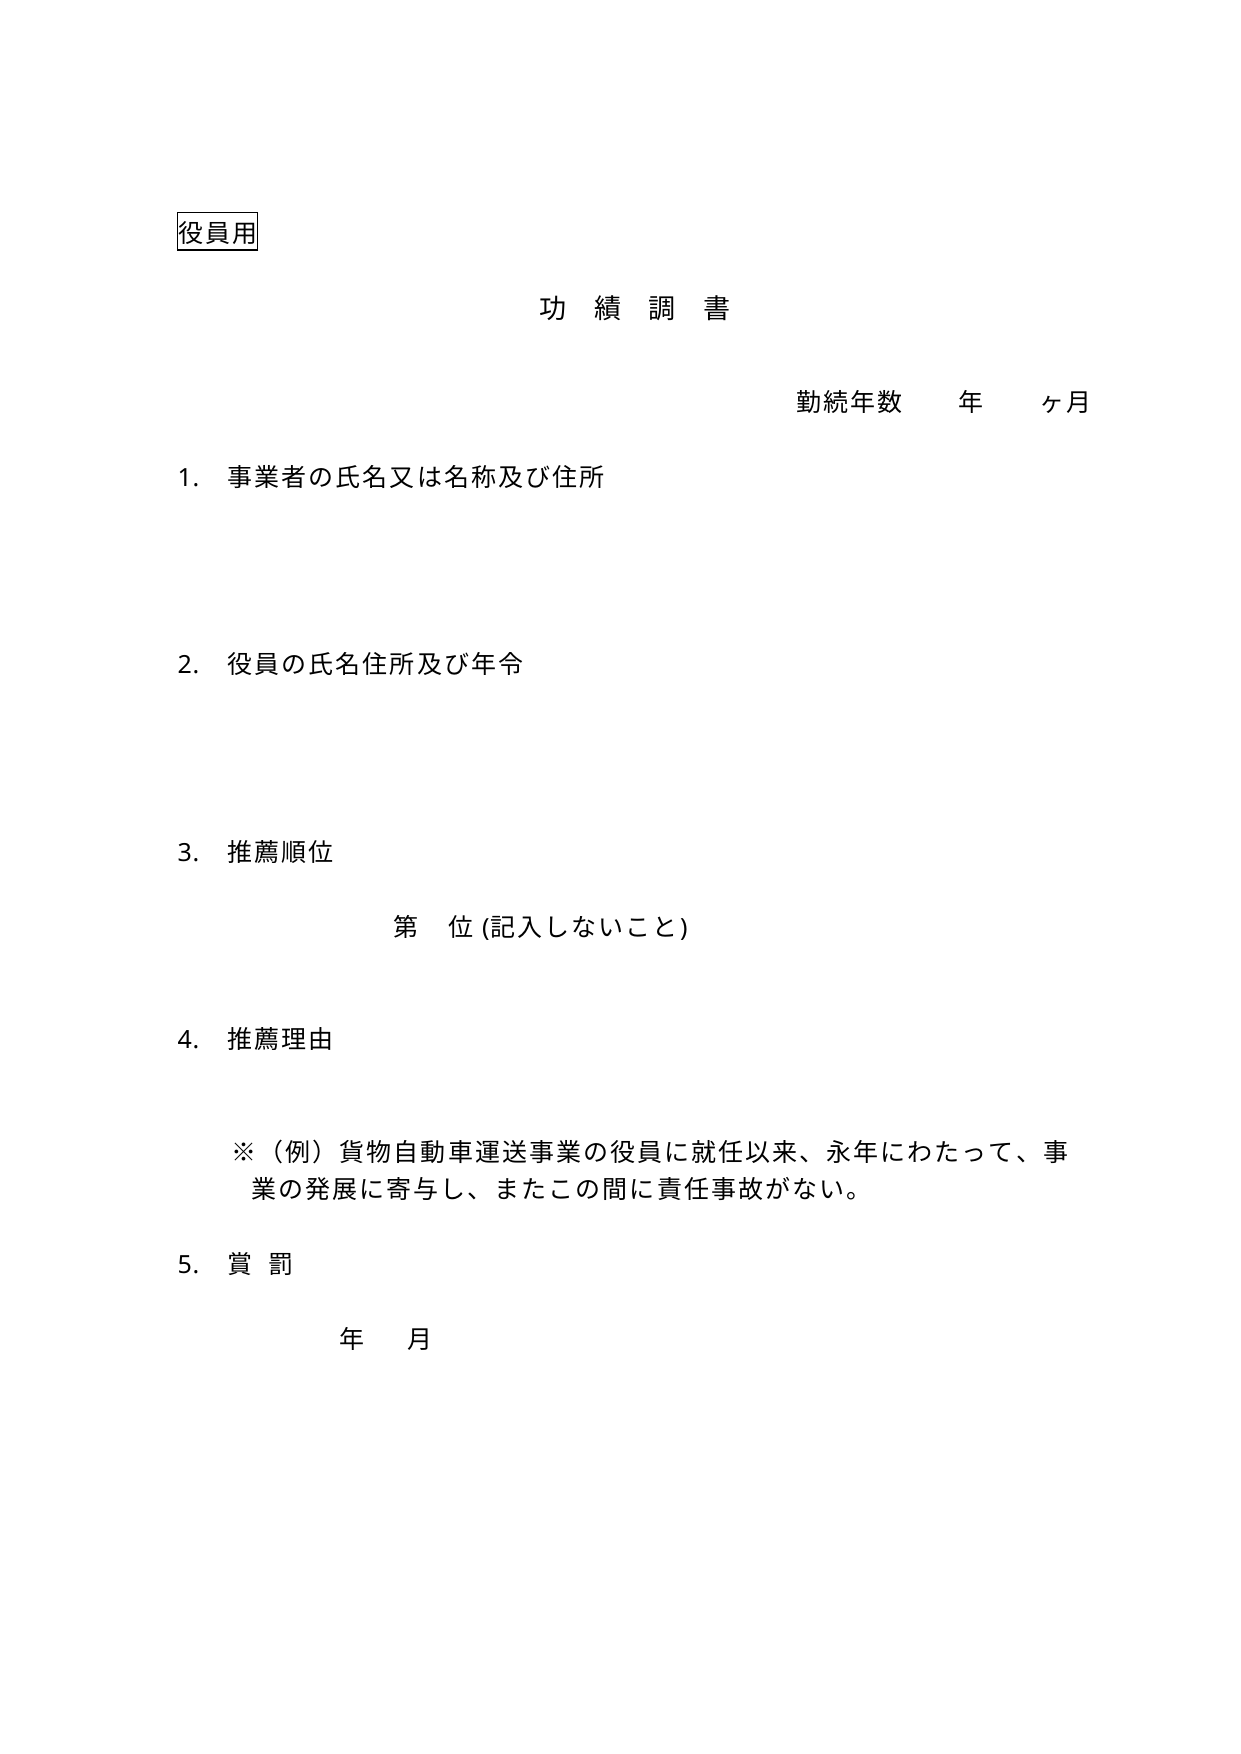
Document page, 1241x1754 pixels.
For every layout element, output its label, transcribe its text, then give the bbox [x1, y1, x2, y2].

text 2. 役員の氏名住所及び年令 [177, 644, 1092, 681]
text 年 月 [177, 1319, 1092, 1356]
text 5. 賞 罰 [177, 1244, 1092, 1281]
text 1. 事業者の氏名又は名称及び住所 [177, 456, 1092, 494]
text 3. 推薦順位 [177, 831, 1092, 869]
text 4. 推薦理由 [177, 1019, 1092, 1056]
text 勤続年数 年 ヶ月 [177, 381, 1092, 419]
text 役員用 [177, 194, 1092, 269]
text ※（例）貨物自動車運送事業の役員に就任以来、永年にわたって、事業の発展に寄与し、またこの間に責任事故がない。 [177, 1131, 1092, 1206]
text 功績調書 [177, 269, 1092, 344]
text 第 位 (記入しないこと) [177, 906, 1092, 944]
